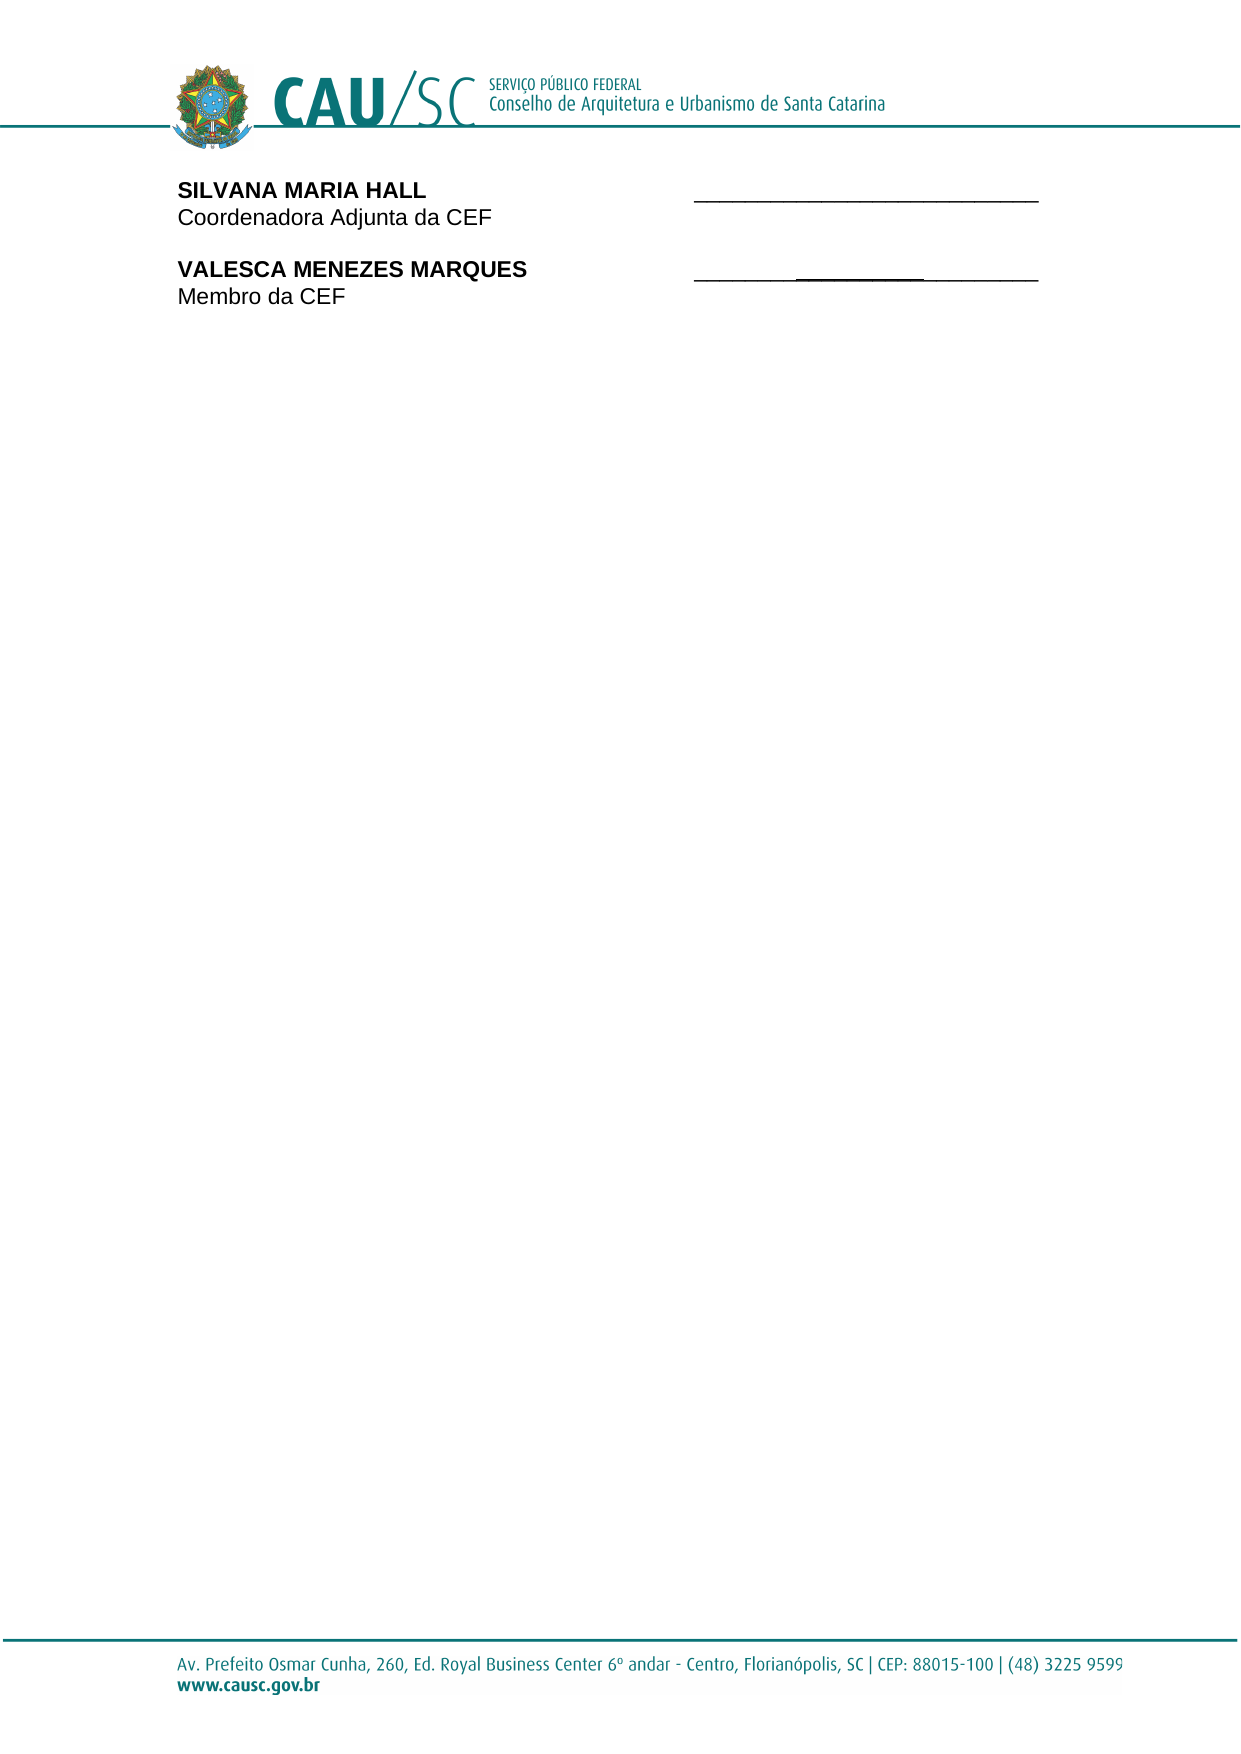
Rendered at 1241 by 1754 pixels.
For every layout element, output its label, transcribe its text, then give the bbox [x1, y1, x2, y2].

text Coordenadora Adjunta da CEF [177, 204, 1122, 230]
picture [0, 63, 1241, 151]
text SILVANA MARIA HALL ___________________________ [177, 177, 1122, 204]
picture [177, 1656, 1123, 1695]
text VALESCA MENEZES MARQUES ___________________________ [177, 256, 1122, 283]
text Membro da CEF [177, 283, 1122, 309]
picture [2, 1638, 1238, 1646]
